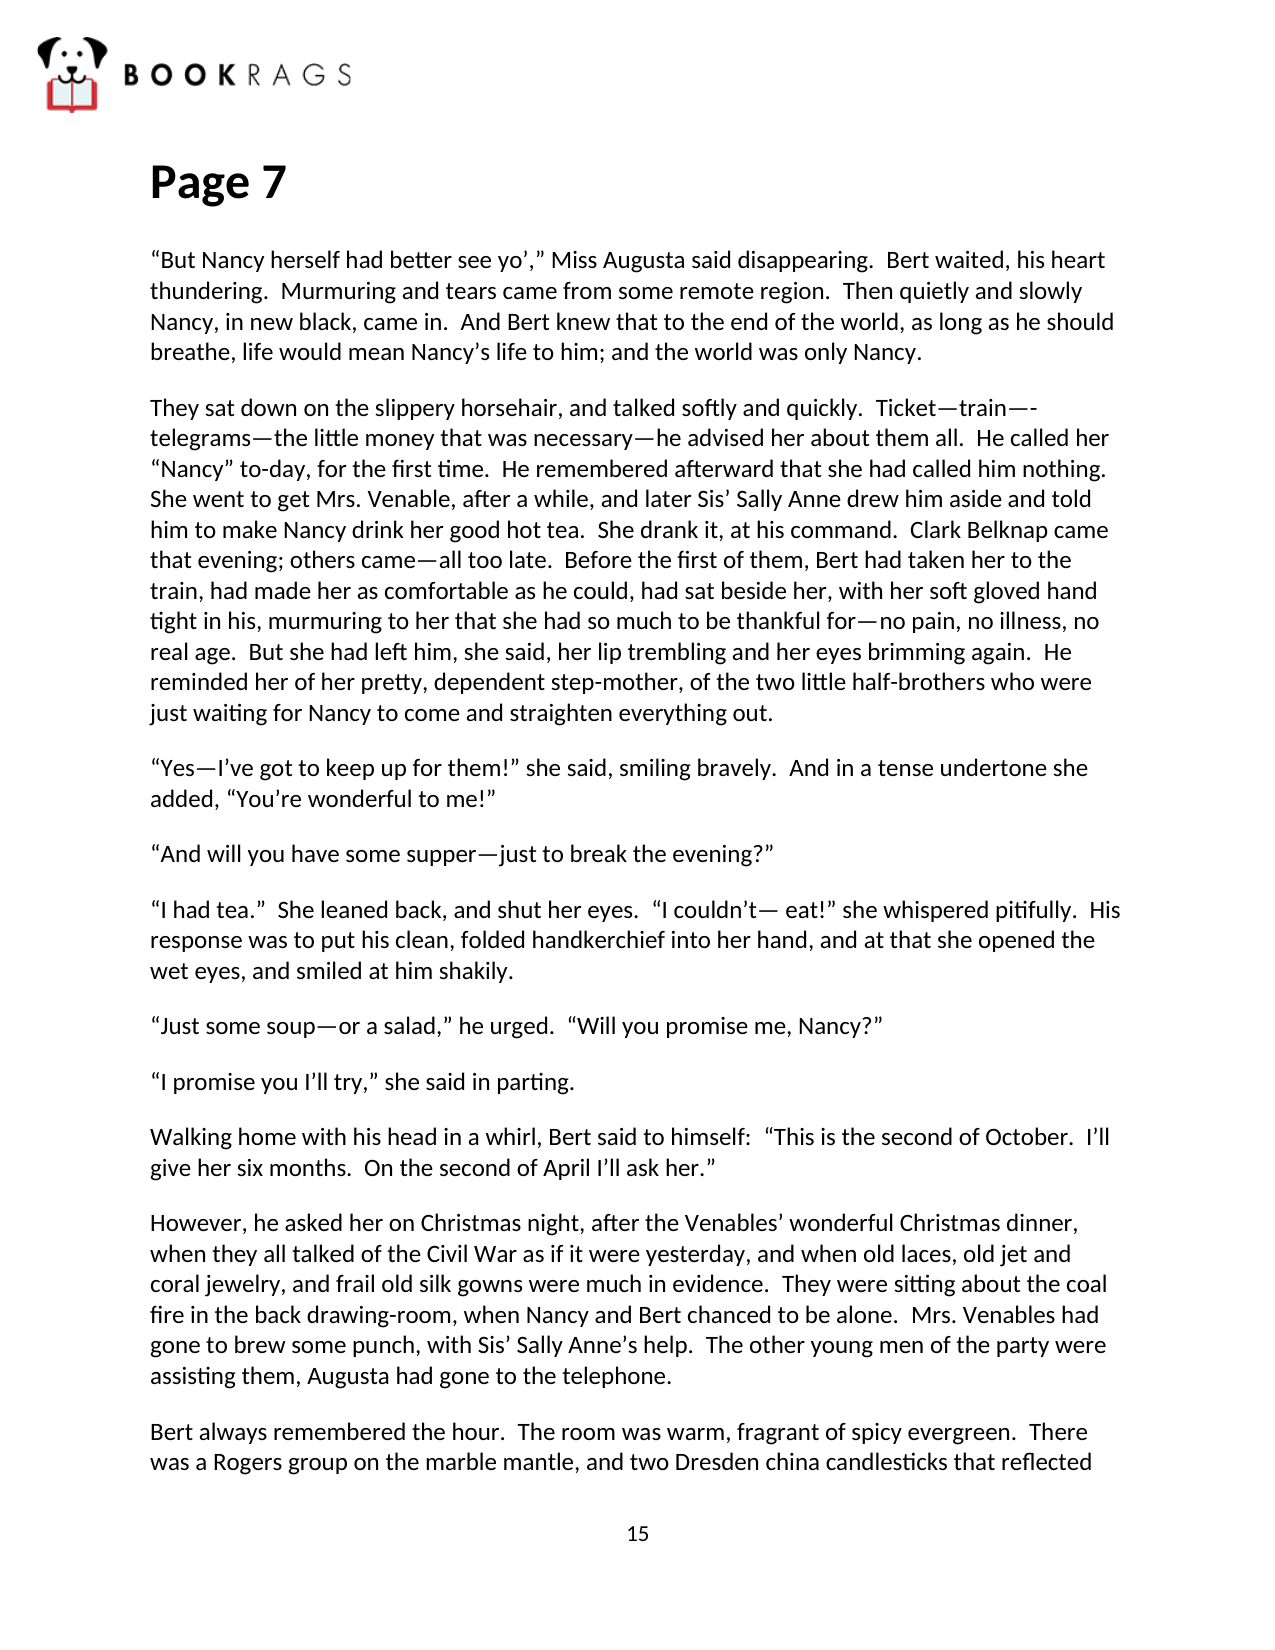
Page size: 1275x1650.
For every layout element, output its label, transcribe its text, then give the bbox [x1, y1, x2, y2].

picture [37, 37, 351, 113]
text “But Nancy herself had better see yo’,” Miss Augusta said disappearing. Bert waited, his heart thundering. Murmuring and tears came from some remote region. Then quietly and slowly Nancy, in new black, came in. And Bert knew that to the end of the world, as long as he should breathe, life would mean Nancy’s life to him; and the world was only Nancy. [150, 244, 1125, 367]
text “And will you have some supper—­just to break the evening?” [150, 838, 1125, 869]
text Walking home with his head in a whirl, Bert said to himself: “This is the second of October. I’ll give her six months. On the second of April I’ll ask her.” [150, 1122, 1125, 1183]
text “I had tea.” She leaned back, and shut her eyes. “I couldn’t—­ eat!” she whispered pitifully. His response was to put his clean, folded handkerchief into her hand, and at that she opened the wet eyes, and smiled at him shakily. [150, 894, 1125, 986]
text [150, 1416, 1125, 1477]
text “Just some soup—­or a salad,” he urged. “Will you promise me, Nancy?” [150, 1011, 1125, 1041]
text “I promise you I’ll try,” she said in parting. [150, 1066, 1125, 1097]
text Page 7 [150, 150, 1125, 211]
text They sat down on the slippery horsehair, and talked softly and quickly. Ticket—­train—­telegrams—­the little money that was necessary—­he advised her about them all. He called her “Nancy” to-day, for the first time. He remembered afterward that she had called him nothing. She went to get Mrs. Venable, after a while, and later Sis’ Sally Anne drew him aside and told him to make Nancy drink her good hot tea. She drank it, at his command. Clark Belknap came that evening; others came—­all too late. Before the first of them, Bert had taken her to the train, had made her as comfortable as he could, had sat beside her, with her soft gloved hand tight in his, murmuring to her that she had so much to be thankful for—­no pain, no illness, no real age. But she had left him, she said, her lip trembling and her eyes brimming again. He reminded her of her pretty, dependent step-mother, of the two little half-brothers who were just waiting for Nancy to come and straighten everything out. [150, 392, 1125, 727]
text “Yes—­I’ve got to keep up for them!” she said, smiling bravely. And in a tense undertone she added, “You’re wonderful to me!” [150, 752, 1125, 813]
text However, he asked her on Christmas night, after the Venables’ wonderful Christmas dinner, when they all talked of the Civil War as if it were yesterday, and when old laces, old jet and coral jewelry, and frail old silk gowns were much in evidence. They were sitting about the coal fire in the back drawing-room, when Nancy and Bert chanced to be alone. Mrs. Venables had gone to brew some punch, with Sis’ Sally Anne’s help. The other young men of the party were assisting them, Augusta had gone to the telephone. [150, 1208, 1125, 1391]
